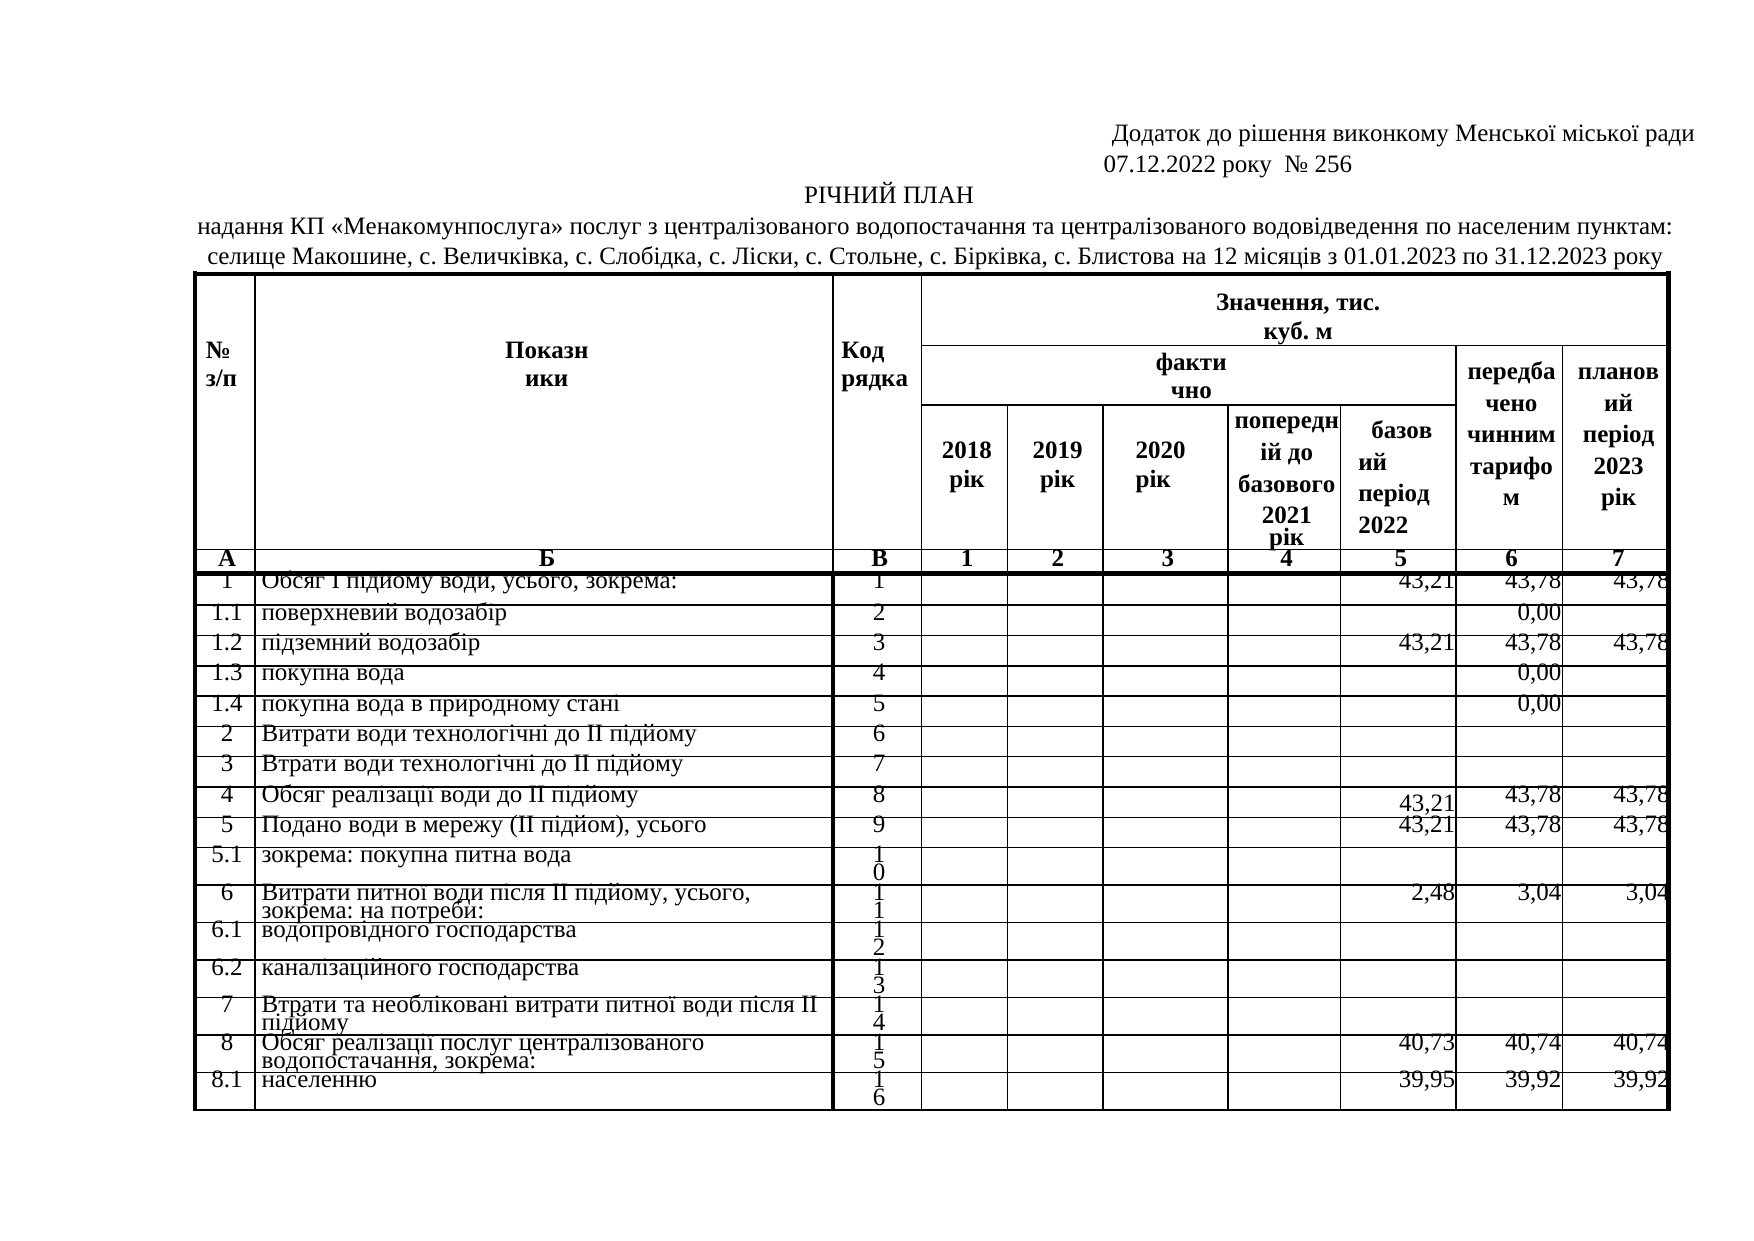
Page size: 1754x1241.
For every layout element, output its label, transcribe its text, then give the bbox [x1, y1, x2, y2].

table_cell [1008, 727, 1102, 756]
table_cell [1563, 606, 1666, 634]
table_cell [1341, 606, 1455, 634]
table_cell фактично [922, 346, 1455, 404]
table_cell [1341, 998, 1455, 1034]
table_header Показники [256, 276, 832, 548]
table_header № з/п [197, 276, 254, 548]
table_cell 6 [1457, 550, 1562, 571]
table_cell [1104, 576, 1227, 604]
table_cell 4 [1229, 550, 1340, 571]
table_cell 2,48 [1341, 886, 1455, 922]
table_cell 4 [197, 788, 254, 816]
table_cell 5 [835, 697, 921, 726]
table_cell [1457, 727, 1562, 756]
table_cell [1229, 961, 1340, 997]
table_cell 6 [835, 727, 921, 756]
table_cell 7 [1563, 550, 1666, 571]
table_cell 43,78 [1563, 636, 1666, 665]
table_cell Втрати води технологічні до II підйому [256, 757, 831, 786]
table_cell [1457, 757, 1562, 786]
table_cell 6.1 [197, 923, 254, 959]
table_cell [922, 727, 1007, 756]
table_cell 6.2 [197, 961, 254, 997]
table_cell [1104, 667, 1227, 695]
table_cell [922, 697, 1007, 726]
table_cell 9 [835, 818, 921, 847]
table_cell 1.2 [197, 636, 254, 665]
table_cell 43,78 [1457, 636, 1562, 665]
table_cell 13 [835, 961, 921, 997]
text Додаток до рішення виконкому Менської міської ради [604, 118, 1695, 147]
table_cell [1563, 757, 1666, 786]
table_cell [922, 818, 1007, 847]
table_cell [1104, 961, 1227, 997]
table_cell [1563, 848, 1666, 884]
table_cell [1563, 998, 1666, 1034]
table_cell 39,95 [1341, 1073, 1455, 1109]
table_cell 7 [835, 757, 921, 786]
table_cell [1229, 1036, 1340, 1072]
table_cell базовий період 2022 [1341, 406, 1455, 548]
table_cell 5 [197, 818, 254, 847]
table_cell 1.4 [197, 697, 254, 726]
table_cell [1229, 667, 1340, 695]
table_cell [922, 606, 1007, 634]
table_cell [922, 788, 1007, 816]
table_cell 2020 рік [1104, 406, 1227, 548]
table_cell [1008, 788, 1102, 816]
table_cell [1008, 1036, 1102, 1072]
table_cell [1563, 961, 1666, 997]
table_cell [922, 636, 1007, 665]
table_cell [922, 998, 1007, 1034]
table_header Код рядка [834, 276, 921, 548]
table_cell [1104, 886, 1227, 922]
table_cell Обсяг реалізації послуг централізованого водопостачання, зокрема: [256, 1036, 831, 1072]
table_cell передбачено чинним тарифом [1457, 346, 1562, 548]
table_cell [1457, 923, 1562, 959]
table_cell [1008, 636, 1102, 665]
table_cell [922, 757, 1007, 786]
table_cell 1 [197, 576, 254, 604]
table_cell [1008, 818, 1102, 847]
table_cell 3 [1104, 550, 1227, 571]
table_cell [1341, 923, 1455, 959]
table_cell [1104, 727, 1227, 756]
table_cell [1457, 848, 1562, 884]
table_cell [1008, 757, 1102, 786]
table_cell [1229, 636, 1340, 665]
table_cell [1229, 818, 1340, 847]
table_cell [1008, 1073, 1102, 1109]
table_cell 43,21 [1341, 818, 1455, 847]
table_cell [1104, 788, 1227, 816]
table_cell [1229, 576, 1340, 604]
table_cell [922, 576, 1007, 604]
table_cell [1341, 697, 1455, 726]
table_cell Втрати та необліковані витрати питної води після II підйому [256, 998, 831, 1034]
table_cell [1229, 998, 1340, 1034]
table_cell 5 [1341, 550, 1455, 571]
table_cell 43,78 [1457, 788, 1562, 816]
table_cell покупна вода в природному стані [256, 697, 831, 726]
table_cell 2 [1008, 550, 1102, 571]
table_cell 2019 рік [1008, 406, 1102, 548]
table_cell 7 [197, 998, 254, 1034]
table_cell водопровідного господарства [256, 923, 831, 959]
table_cell [1104, 606, 1227, 634]
table_cell покупна вода [256, 667, 831, 695]
table_cell 1.3 [197, 667, 254, 695]
table_cell 40,74 [1457, 1036, 1562, 1072]
table_cell плановий період 2023 рік [1563, 346, 1666, 548]
table_cell Витрати питної води після II підйому, усього, зокрема: на потреби: [256, 886, 831, 922]
text РІЧНИЙ ПЛАН [604, 180, 1695, 209]
table_cell Подано води в мережу (II підйом), усього [256, 818, 831, 847]
table_cell 3,04 [1457, 886, 1562, 922]
table_cell [1563, 697, 1666, 726]
table_cell [1104, 697, 1227, 726]
table_cell 43,21 [1341, 576, 1455, 604]
table_cell [1104, 757, 1227, 786]
table_cell 3,04 [1563, 886, 1666, 922]
table_cell [1229, 1073, 1340, 1109]
table_cell [1008, 697, 1102, 726]
table_cell Витрати води технологічні до II підйому [256, 727, 831, 756]
table_cell 3 [835, 636, 921, 665]
table_cell [1341, 848, 1455, 884]
table_cell [1008, 961, 1102, 997]
table_cell 43,78 [1457, 576, 1562, 604]
table_cell [922, 886, 1007, 922]
table_cell [1104, 818, 1227, 847]
table_cell Обсяг реалізації води до II підйому [256, 788, 831, 816]
table_cell [922, 848, 1007, 884]
table_cell 39,92 [1563, 1073, 1666, 1109]
table_cell [1008, 886, 1102, 922]
table_cell 0,00 [1457, 697, 1562, 726]
table_cell населенню [256, 1073, 831, 1109]
table_cell 8.1 [197, 1073, 254, 1109]
table_cell 0,00 [1457, 606, 1562, 634]
subtitle надання КП «Менакомунпослуга» послуг з централізованого водопостачання та централізованого водовідведення по населеним пунктам: селище Макошине, с. Величківка, с. Слобідка, с. Ліски, с. Стольне, с. Бірківка, с. Блистова на 12 місяців з 01.01.2023 по 31.12.2023 року [189, 211, 1680, 270]
table_cell [1229, 606, 1340, 634]
table_cell [1229, 757, 1340, 786]
table_cell 2 [197, 727, 254, 756]
table_cell [1229, 697, 1340, 726]
table_cell 10 [835, 848, 921, 884]
table_cell 3 [197, 757, 254, 786]
table_cell [1563, 667, 1666, 695]
table_cell А [197, 550, 254, 571]
table_cell [922, 667, 1007, 695]
table_cell 16 [835, 1073, 921, 1109]
table_cell [922, 1073, 1007, 1109]
table_cell [1341, 727, 1455, 756]
table_cell [1229, 727, 1340, 756]
table_cell [922, 961, 1007, 997]
table_cell 43,21 [1341, 636, 1455, 665]
table_cell попередній до базового 2021 рік [1229, 406, 1340, 548]
table_cell 43,78 [1563, 576, 1666, 604]
table_cell [1229, 923, 1340, 959]
table_cell 0,00 [1457, 667, 1562, 695]
table_cell [1341, 667, 1455, 695]
table_cell Обсяг I підйому води, усього, зокрема: [256, 576, 831, 604]
table_cell [1229, 788, 1340, 816]
table_cell [1104, 923, 1227, 959]
table_cell 2 [835, 606, 921, 634]
table_cell [1229, 848, 1340, 884]
table_cell [1104, 998, 1227, 1034]
table_cell каналізаційного господарства [256, 961, 831, 997]
table_cell підземний водозабір [256, 636, 831, 665]
table_cell 1 [835, 576, 921, 604]
table_header Значення, тис. куб. м [922, 276, 1666, 344]
table_cell 2018 рік [922, 406, 1007, 548]
table_cell [1008, 667, 1102, 695]
table_cell [1457, 998, 1562, 1034]
table_cell [1008, 606, 1102, 634]
table_cell 11 [835, 886, 921, 922]
table_cell 43,78 [1563, 818, 1666, 847]
table_cell [1563, 727, 1666, 756]
table_cell В [834, 550, 921, 571]
table_cell зокрема: покупна питна вода [256, 848, 831, 884]
table_cell 43,21 [1341, 788, 1455, 816]
table_cell 39,92 [1457, 1073, 1562, 1109]
table_cell [1563, 923, 1666, 959]
table_cell 43,78 [1563, 788, 1666, 816]
table_cell Б [256, 550, 832, 571]
table_cell [1229, 886, 1340, 922]
text 07.12.2022 року № 256 [604, 149, 1695, 178]
table_cell 8 [835, 788, 921, 816]
table_cell [1104, 848, 1227, 884]
table_cell [1341, 961, 1455, 997]
table_cell 1 [922, 550, 1007, 571]
table_cell 5.1 [197, 848, 254, 884]
table_cell 15 [835, 1036, 921, 1072]
table_cell [922, 1036, 1007, 1072]
table_cell [1104, 1073, 1227, 1109]
table_cell 4 [835, 667, 921, 695]
table_cell [1008, 576, 1102, 604]
table_cell [1341, 757, 1455, 786]
table_cell [1008, 998, 1102, 1034]
table_cell 6 [197, 886, 254, 922]
table_cell 43,78 [1457, 818, 1562, 847]
table_cell [1104, 1036, 1227, 1072]
table_cell 12 [835, 923, 921, 959]
table_cell [1008, 923, 1102, 959]
table_cell 40,73 [1341, 1036, 1455, 1072]
table_cell [1008, 848, 1102, 884]
table_cell 8 [197, 1036, 254, 1072]
table_cell [1104, 636, 1227, 665]
table_cell 1.1 [197, 606, 254, 634]
table_cell 14 [835, 998, 921, 1034]
table_cell [922, 923, 1007, 959]
table_cell 40,74 [1563, 1036, 1666, 1072]
table_cell [1457, 961, 1562, 997]
table_cell поверхневий водозабір [256, 606, 831, 634]
